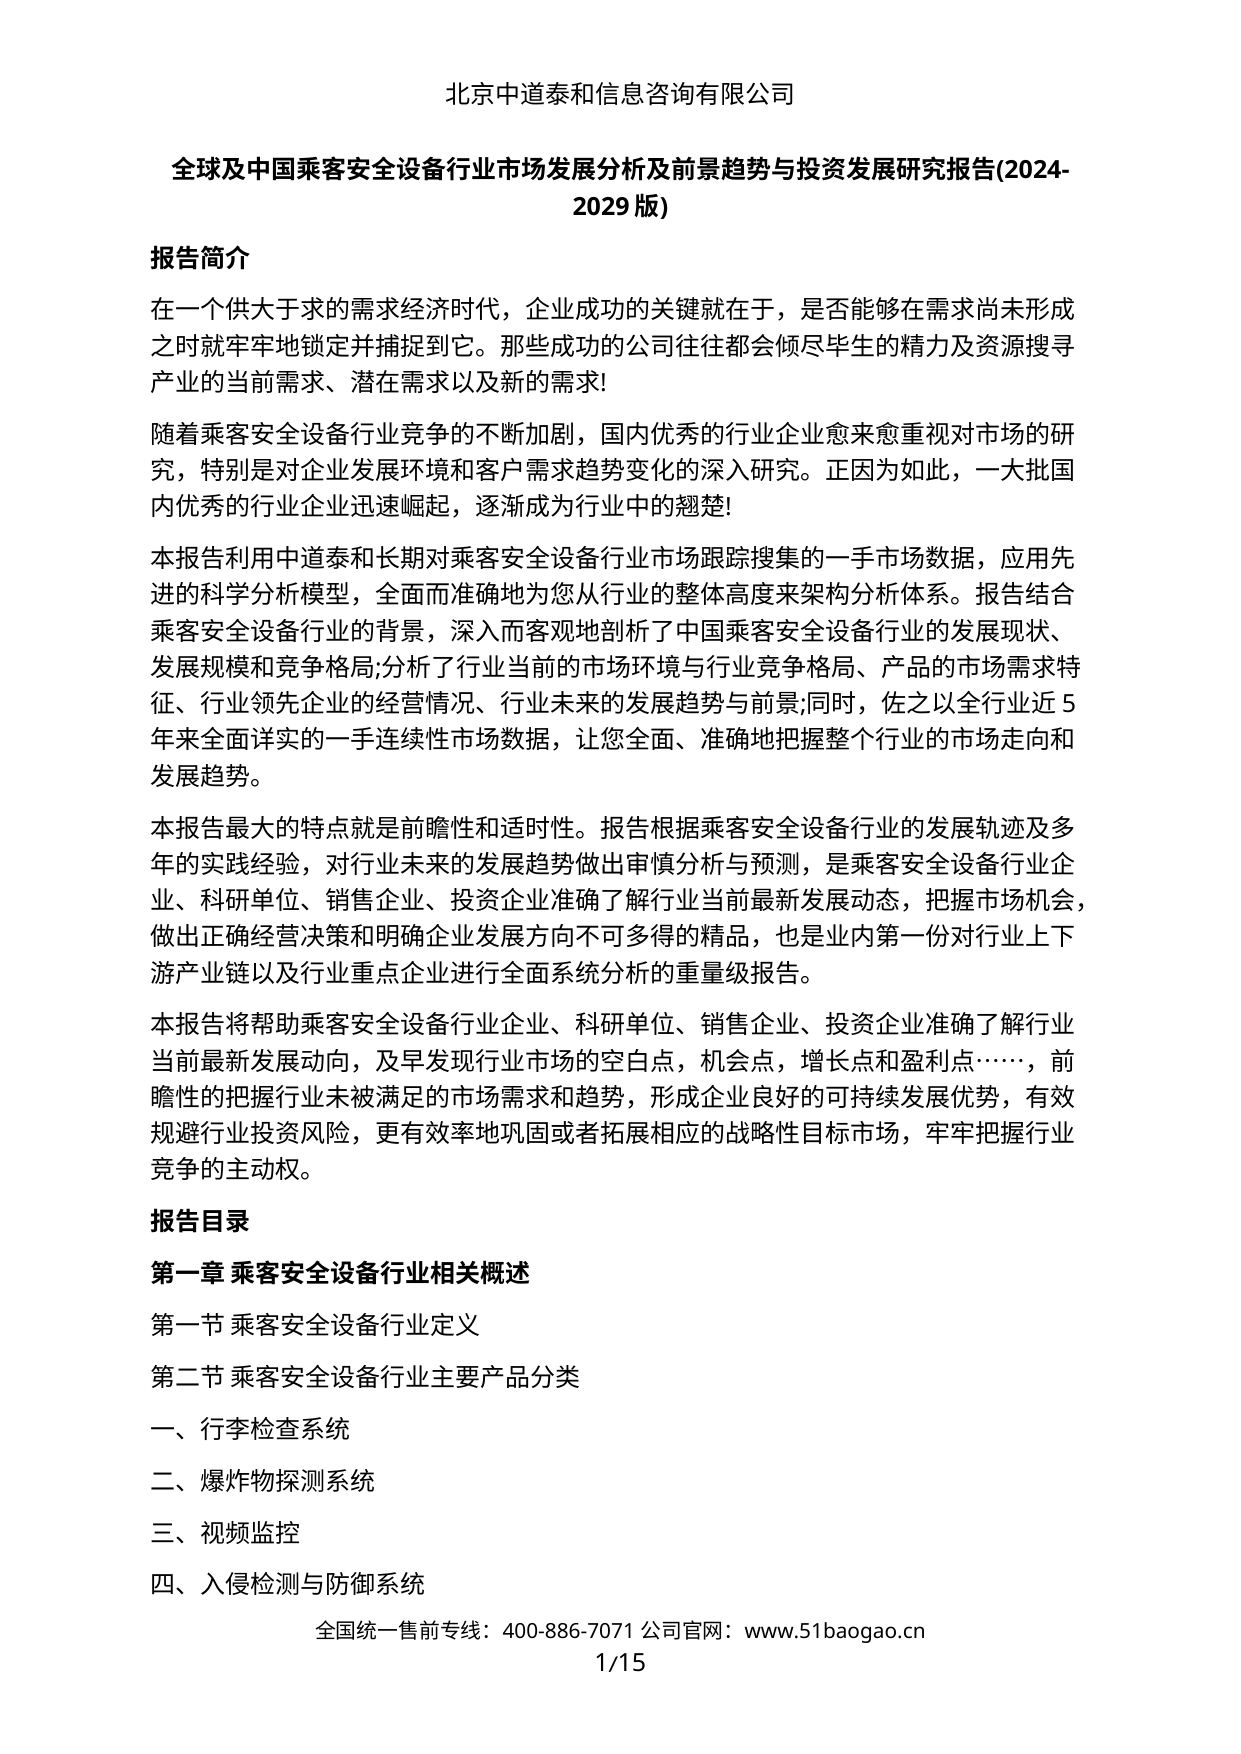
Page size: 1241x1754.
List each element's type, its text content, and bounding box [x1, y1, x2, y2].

text 第一节 乘客安全设备行业定义 [150, 1306, 1090, 1342]
text 在一个供大于求的需求经济时代，企业成功的关键就在于，是否能够在需求尚未形成之时就牢牢地锁定并捕捉到它。那些成功的公司往往都会倾尽毕生的精力及资源搜寻产业的当前需求、潜在需求以及新的需求! [150, 290, 1090, 399]
text 第二节 乘客安全设备行业主要产品分类 [150, 1357, 1090, 1394]
text 一、行李检查系统 [150, 1409, 1090, 1446]
text 本报告利用中道泰和长期对乘客安全设备行业市场跟踪搜集的一手市场数据，应用先进的科学分析模型，全面而准确地为您从行业的整体高度来架构分析体系。报告结合乘客安全设备行业的背景，深入而客观地剖析了中国乘客安全设备行业的发展现状、发展规模和竞争格局;分析了行业当前的市场环境与行业竞争格局、产品的市场需求特征、行业领先企业的经营情况、行业未来的发展趋势与前景;同时，佐之以全行业近5年来全面详实的一手连续性市场数据，让您全面、准确地把握整个行业的市场走向和发展趋势。 [150, 539, 1090, 792]
text 本报告最大的特点就是前瞻性和适时性。报告根据乘客安全设备行业的发展轨迹及多年的实践经验，对行业未来的发展趋势做出审慎分析与预测，是乘客安全设备行业企业、科研单位、销售企业、投资企业准确了解行业当前最新发展动态，把握市场机会，做出正确经营决策和明确企业发展方向不可多得的精品，也是业内第一份对行业上下游产业链以及行业重点企业进行全面系统分析的重量级报告。 [150, 808, 1090, 989]
text 报告简介 [150, 238, 1090, 274]
text 三、视频监控 [150, 1513, 1090, 1549]
text 二、爆炸物探测系统 [150, 1461, 1090, 1497]
text 四、入侵检测与防御系统 [150, 1565, 1090, 1601]
text 本报告将帮助乘客安全设备行业企业、科研单位、销售企业、投资企业准确了解行业当前最新发展动向，及早发现行业市场的空白点，机会点，增长点和盈利点……，前瞻性的把握行业未被满足的市场需求和趋势，形成企业良好的可持续发展优势，有效规避行业投资风险，更有效率地巩固或者拓展相应的战略性目标市场，牢牢把握行业竞争的主动权。 [150, 1005, 1090, 1186]
text 全球及中国乘客安全设备行业市场发展分析及前景趋势与投资发展研究报告(2024-2029版) [150, 150, 1090, 222]
text 随着乘客安全设备行业竞争的不断加剧，国内优秀的行业企业愈来愈重视对市场的研究，特别是对企业发展环境和客户需求趋势变化的深入研究。正因为如此，一大批国内优秀的行业企业迅速崛起，逐渐成为行业中的翘楚! [150, 414, 1090, 523]
text 第一章 乘客安全设备行业相关概述 [150, 1254, 1090, 1290]
text 报告目录 [150, 1202, 1090, 1238]
